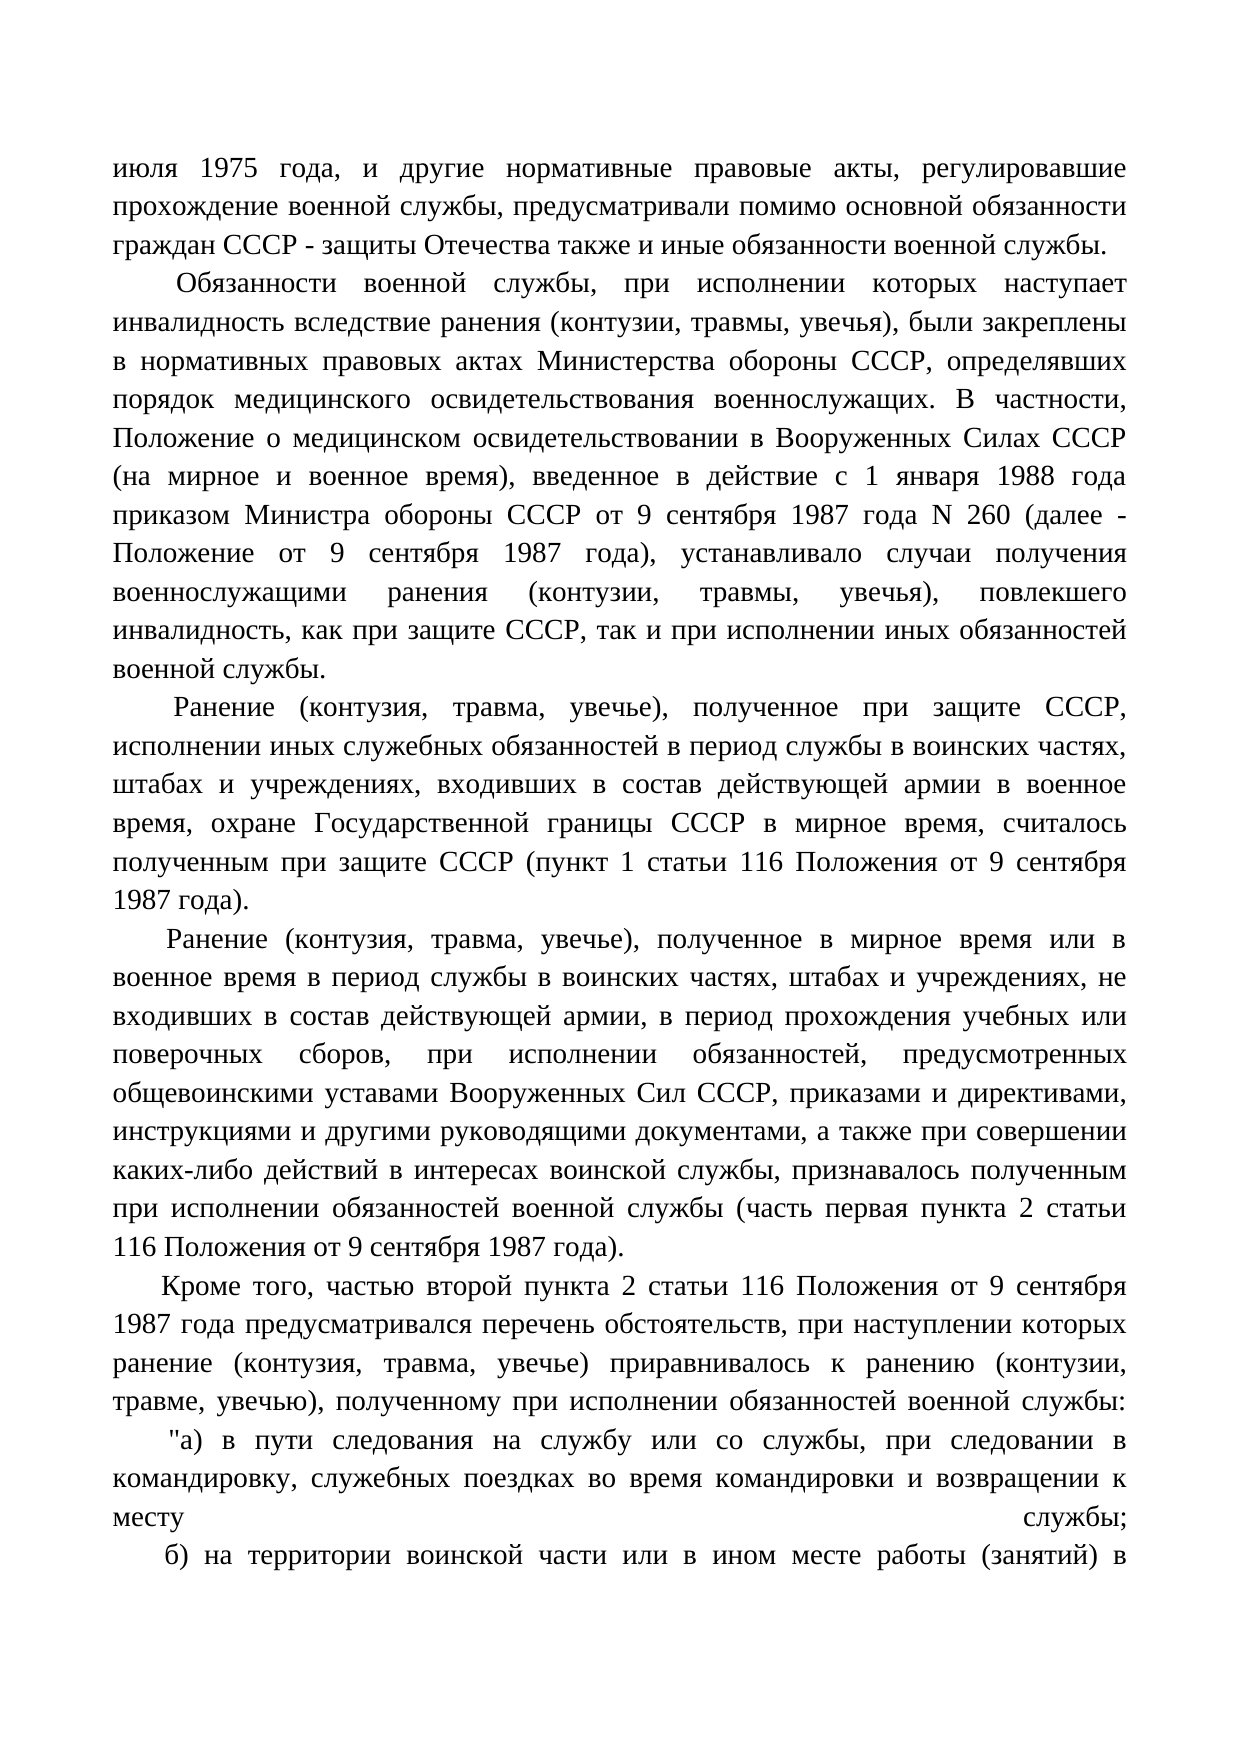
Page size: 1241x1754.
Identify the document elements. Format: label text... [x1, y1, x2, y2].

text Ранение (контузия, травма, увечье), полученное в мирное время или в военное время в период службы в воинских частях, штабах и учреждениях, не входивших в состав действующей армии, в период прохождения учебных или поверочных сборов, при исполнении обязанностей, предусмотренных общевоинскими уставами Вооруженных Сил СССР, приказами и директивами, инструкциями и другими руководящими документами, а также при совершении каких-либо действий в интересах воинской службы, признавалось полученным при исполнении обязанностей военной службы (часть первая пункта 2 статьи 116 Положения от 9 сентября 1987 года). [112, 921, 1128, 1263]
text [112, 1268, 1128, 1571]
text Обязанности военной службы, при исполнении которых наступает инвалидность вследствие ранения (контузии, травмы, увечья), были закреплены в нормативных правовых актах Министерства обороны СССР, определявших порядок медицинского освидетельствования военнослужащих. В частности, Положение о медицинском освидетельствовании в Вооруженных Силах СССР (на мирное и военное время), введенное в действие с 1 января 1988 года приказом Министра обороны СССР от 9 сентября 1987 года N 260 (далее - Положение от 9 сентября 1987 года), устанавливало случаи получения военнослужащими ранения (контузии, травмы, увечья), повлекшего инвалидность, как при защите СССР, так и при исполнении иных обязанностей военной службы. [112, 266, 1128, 684]
text Ранение (контузия, травма, увечье), полученное при защите СССР, исполнении иных служебных обязанностей в период службы в воинских частях, штабах и учреждениях, входивших в состав действующей армии в военное время, охране Государственной границы СССР в мирное время, считалось полученным при защите СССР (пункт 1 статьи 116 Положения от 9 сентября 1987 года). [112, 689, 1128, 916]
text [112, 150, 1128, 261]
